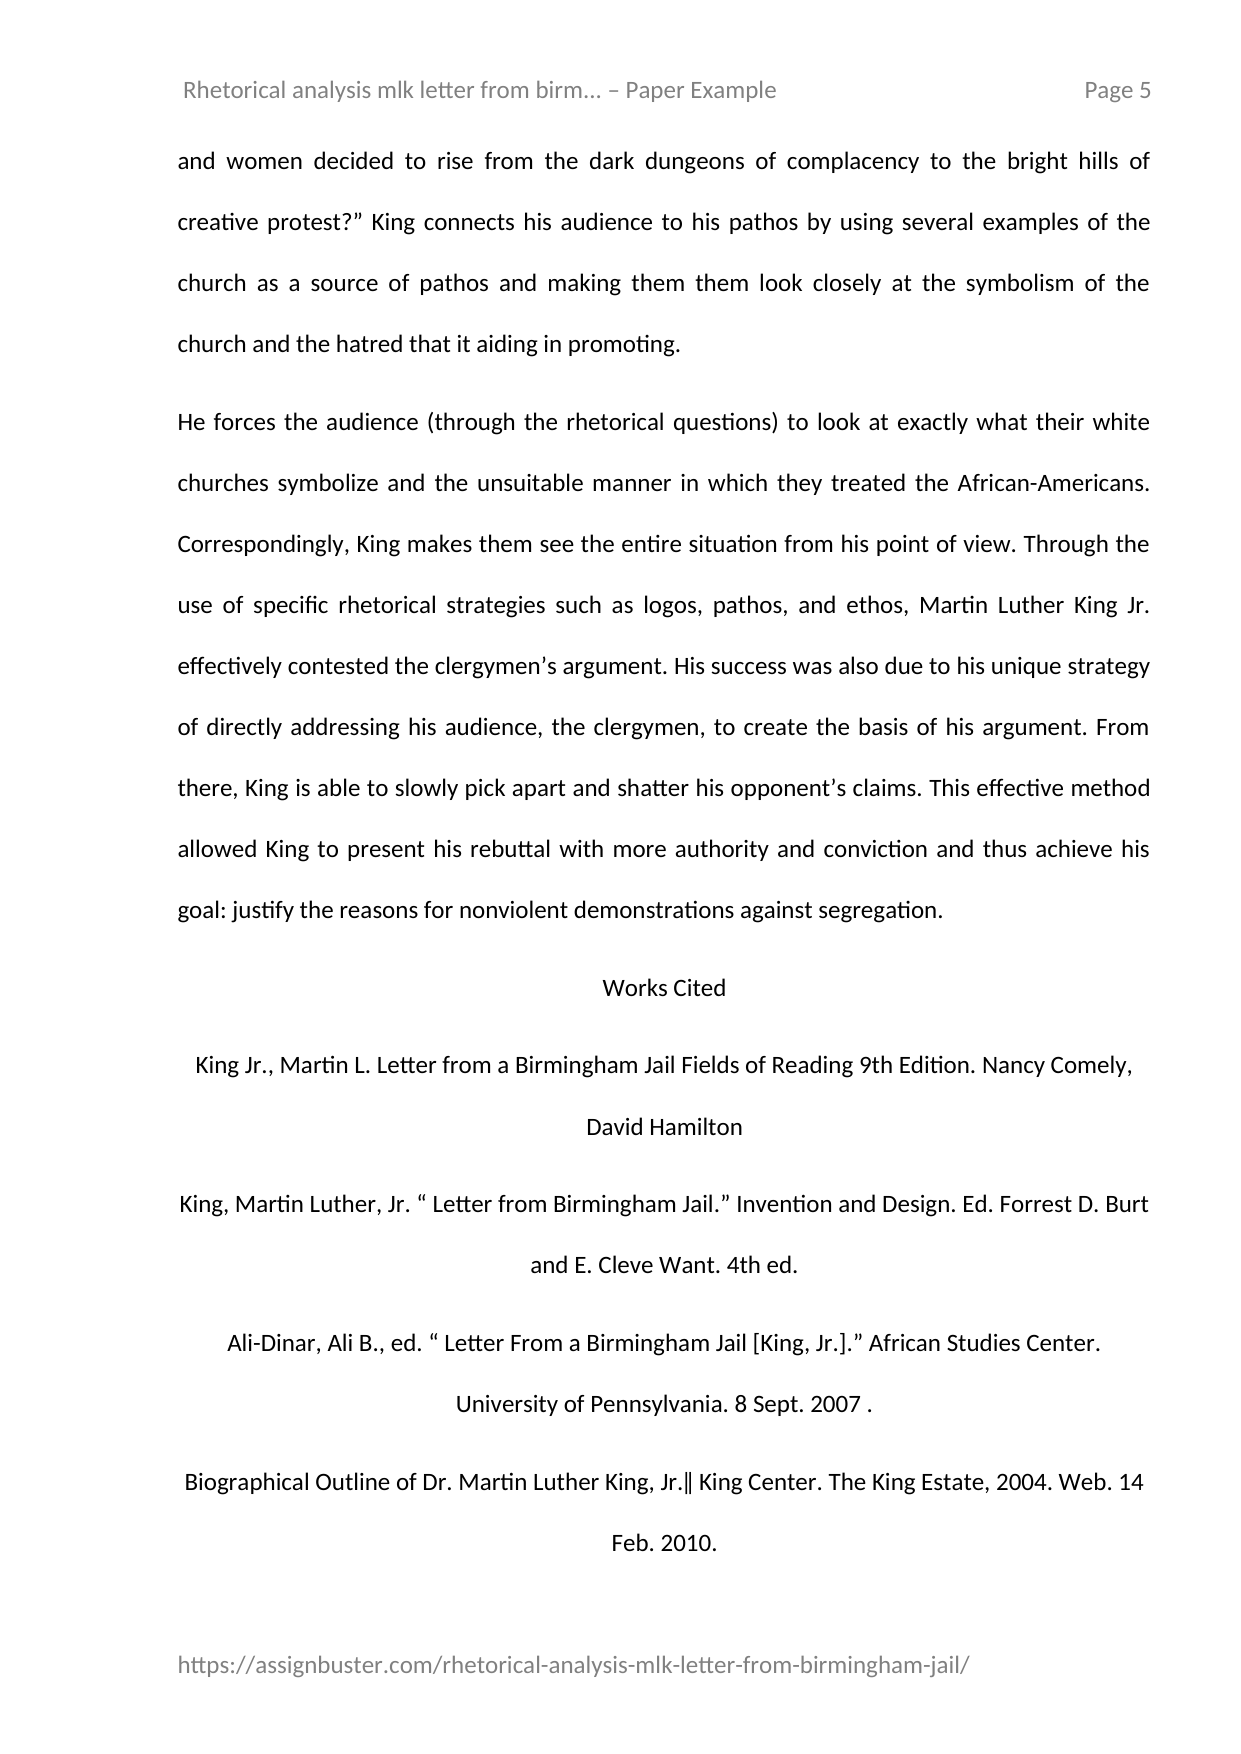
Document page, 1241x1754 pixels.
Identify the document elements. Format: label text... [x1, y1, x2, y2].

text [177, 145, 1152, 359]
text Biographical Outline of Dr. Martin Luther King, Jr.‖ King Center. The King Estate, 2004. Web. 14 Feb. 2010. [177, 1466, 1152, 1557]
text Ali-Dinar, Ali B., ed. “ Letter From a Birmingham Jail [King, Jr.].” African Studies Center. University of Pennsylvania. 8 Sept. 2007 . [177, 1327, 1152, 1419]
text He forces the audience (through the rhetorical questions) to look at exactly what their white churches symbolize and the unsuitable manner in which they treated the African-Americans. Correspondingly, King makes them see the entire situation from his point of view. Through the use of specific rhetorical strategies such as logos, pathos, and ethos, Martin Luther King Jr. effectively contested the clergymen’s argument. His success was also due to his unique strategy of directly addressing his audience, the clergymen, to create the basis of his argument. From there, King is able to slowly pick apart and shatter his opponent’s claims. This effective method allowed King to present his rebuttal with more authority and conviction and thus achieve his goal: justify the reasons for nonviolent demonstrations against segregation. [177, 406, 1152, 925]
text King Jr., Martin L. Letter from a Birmingham Jail Fields of Reading 9th Edition. Nancy Comely, David Hamilton [177, 1049, 1152, 1141]
text King, Martin Luther, Jr. “ Letter from Birmingham Jail.” Invention and Design. Ed. Forrest D. Burt and E. Cleve Want. 4th ed. [177, 1188, 1152, 1280]
text Works Cited [177, 972, 1152, 1002]
